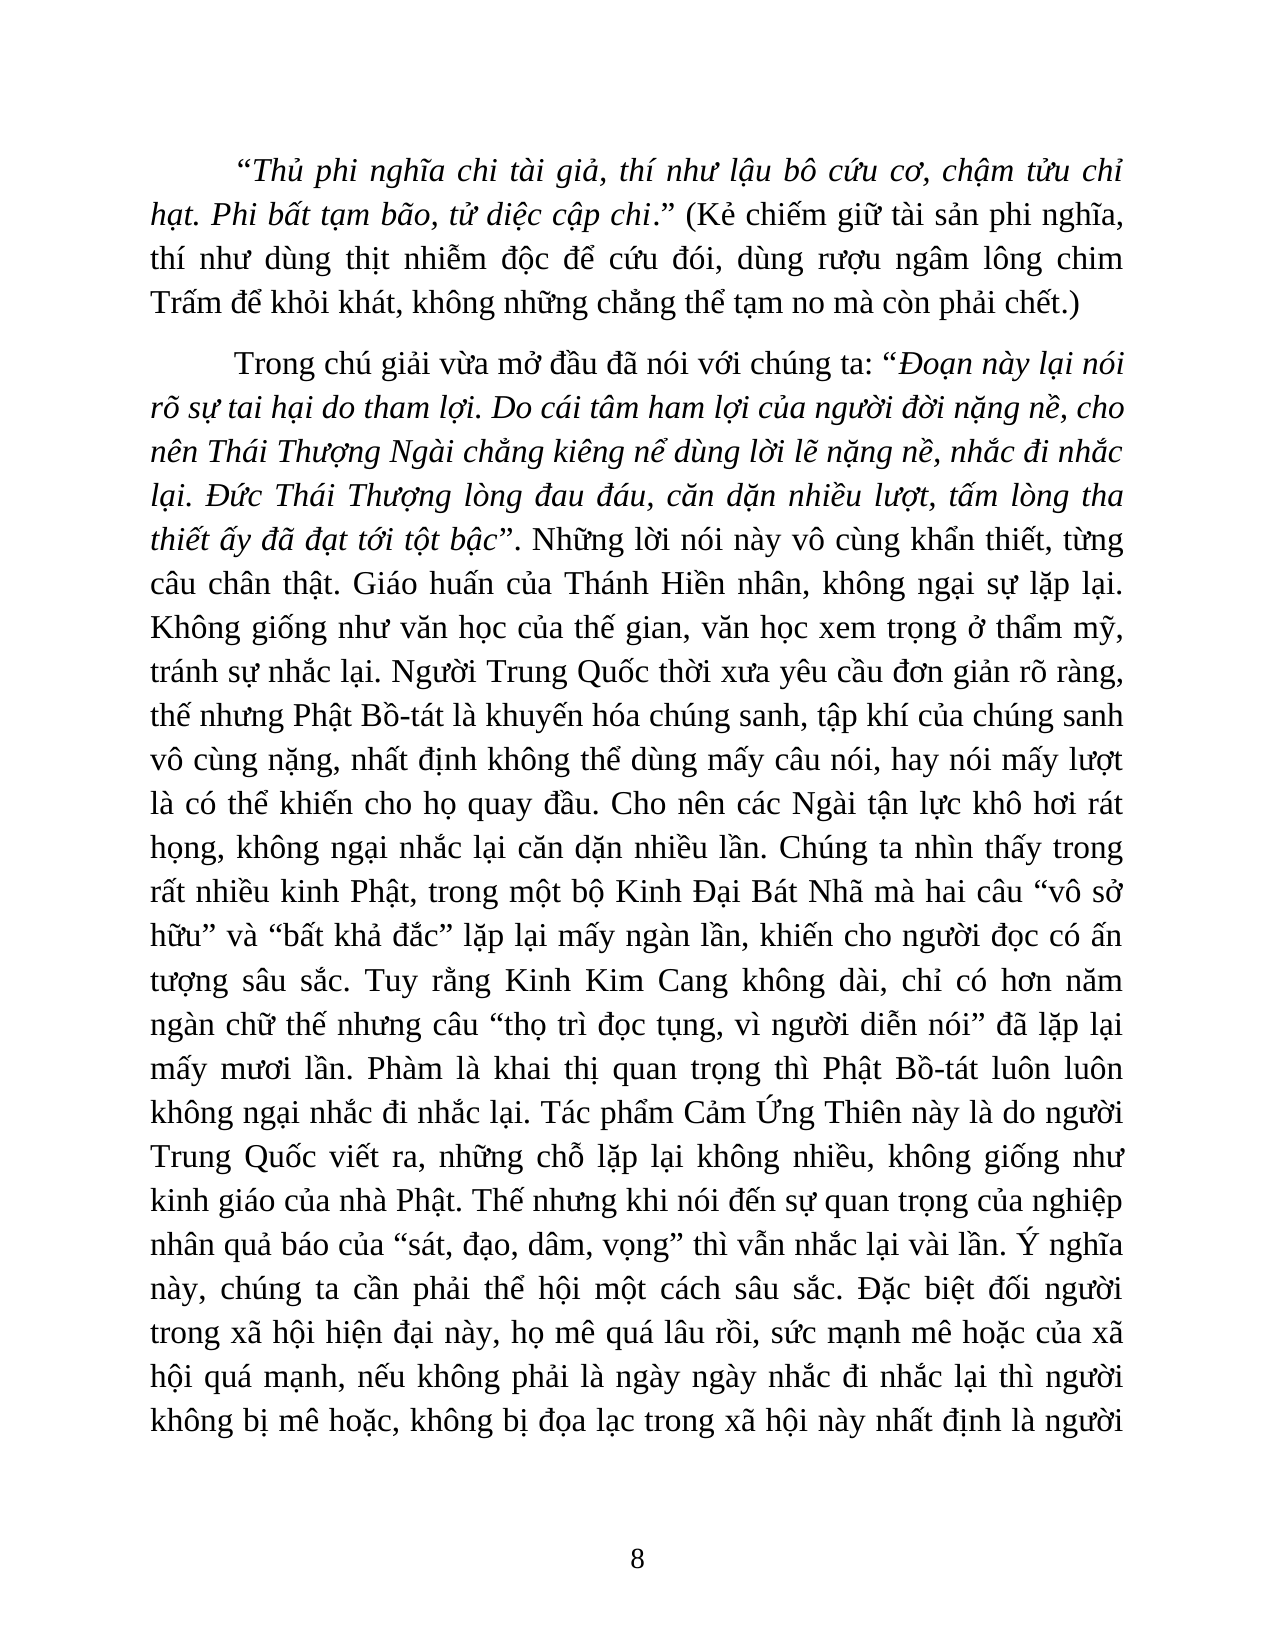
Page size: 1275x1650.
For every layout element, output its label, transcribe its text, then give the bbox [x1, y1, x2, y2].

text “Thủ phi nghĩa chi tài giả, thí như lậu bô cứu cơ, chậm tửu chỉ hạt. Phi bất tạm bão, tử diệc cập chi.” (Kẻ chiếm giữ tài sản phi nghĩa, thí như dùng thịt nhiễm độc để cứu đói, dùng rượu ngâm lông chim Trấm để khỏi khát, không những chẳng thể tạm no mà còn phải chết.) [150, 150, 1125, 321]
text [150, 343, 1125, 1439]
